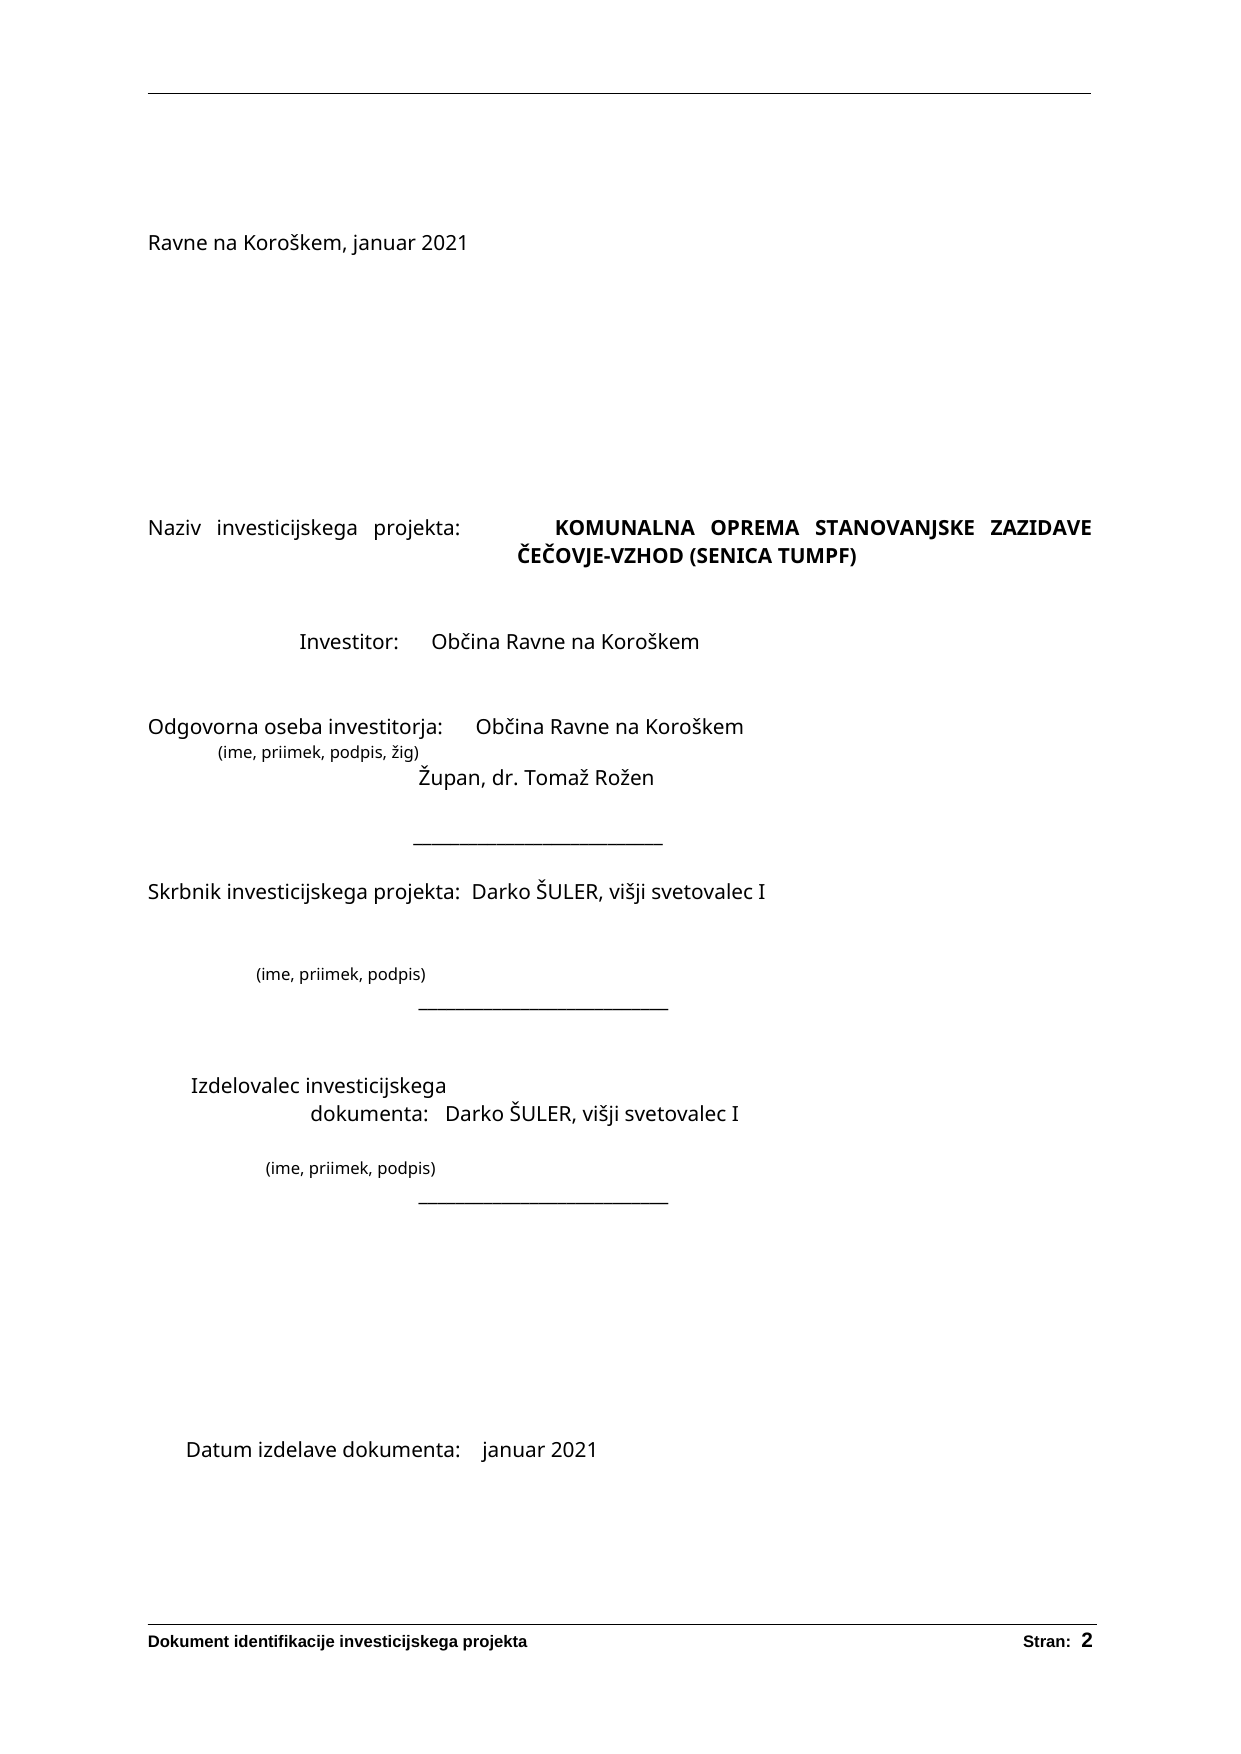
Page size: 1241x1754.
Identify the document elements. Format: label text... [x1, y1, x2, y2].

text Ravne na Koroškem, januar 2021 [148, 228, 1092, 257]
text (ime, priimek, podpis) [148, 963, 1092, 986]
text ___________________________ [148, 820, 1092, 849]
text Izdelovalec investicijskega [148, 1071, 1092, 1099]
text Župan, dr. Tomaž Rožen [148, 763, 1092, 792]
text ___________________________ [148, 1179, 1092, 1207]
text Datum izdelave dokumenta: januar 2021 [148, 1435, 1092, 1463]
text (ime, priimek, podpis) [148, 1156, 1092, 1179]
text Skrbnik investicijskega projekta: Darko ŠULER, višji svetovalec I [148, 877, 1092, 906]
text ___________________________ [148, 986, 1092, 1014]
text dokumenta: Darko ŠULER, višji svetovalec I [148, 1099, 1092, 1128]
text Investitor: Občina Ravne na Koroškem [148, 627, 1092, 655]
text (ime, priimek, podpis, žig) [148, 741, 1092, 763]
text Odgovorna oseba investitorja: Občina Ravne na Koroškem [148, 712, 1092, 741]
text Naziv investicijskega projekta: KOMUNALNA OPREMA STANOVANJSKE ZAZIDAVE ČEČOVJE-VZHOD (SENICA TUMPF) [148, 513, 1092, 569]
